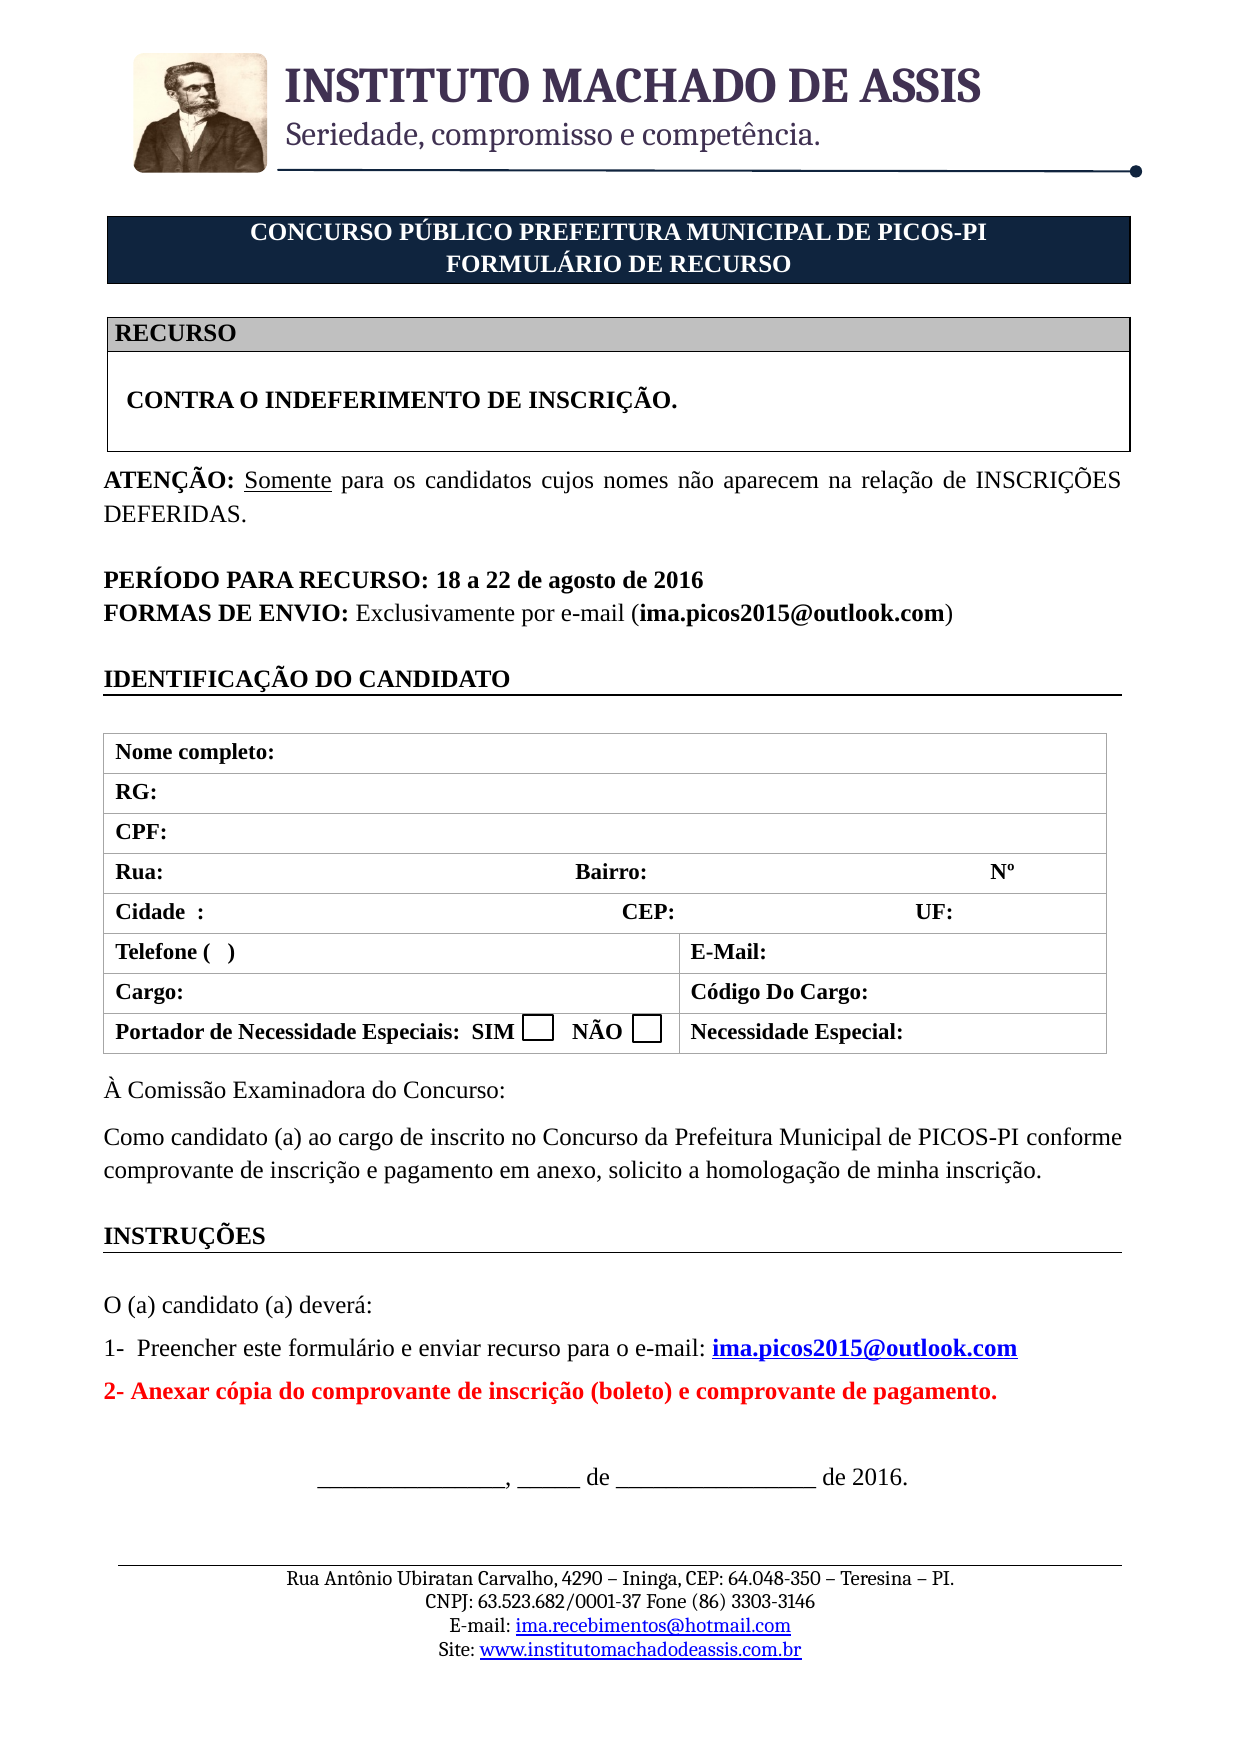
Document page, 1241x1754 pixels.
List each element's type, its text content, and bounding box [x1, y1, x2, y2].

text À Comissão Examinadora do Concurso: [103, 1075, 1122, 1104]
text O (a) candidato (a) deverá: [103, 1290, 1122, 1319]
table_cell Necessidade Especial: [680, 1014, 1106, 1053]
table_cell Portador de Necessidade Especiais: SIM NÃO [104, 1014, 679, 1053]
table_header RECURSO [108, 318, 1129, 351]
table_cell CPF: [104, 814, 1106, 853]
table_cell Telefone ( ) [104, 934, 679, 973]
text IDENTIFICAÇÃO DO CANDIDATO [103, 664, 1122, 694]
table_header Nome completo: [104, 734, 1106, 773]
text INSTRUÇÕES [103, 1221, 1122, 1252]
picture [133, 53, 268, 173]
table_cell Cidade : CEP: UF: [104, 894, 1106, 933]
text ATENÇÃO: Somente para os candidatos cujos nomes não aparecem na relação de INSCRIÇÕES DEFERIDAS. [103, 466, 1122, 527]
table_cell CONTRA O INDEFERIMENTO DE INSCRIÇÃO. [108, 352, 1129, 451]
text 2- Anexar cópia do comprovante de inscrição (boleto) e comprovante de pagamento. [103, 1376, 1122, 1405]
table_cell E-Mail: [680, 934, 1106, 973]
table_cell Cargo: [104, 974, 679, 1013]
text _______________, _____ de ________________ de 2016. [103, 1462, 1122, 1491]
table_header CONCURSO PÚBLICO PREFEITURA MUNICIPAL DE PICOS-PI FORMULÁRIO DE RECURSO [108, 217, 1129, 283]
table_cell RG: [104, 774, 1106, 813]
text Como candidato (a) ao cargo de inscrito no Concurso da Prefeitura Municipal de PICOS-PI conforme comprovante de inscrição e pagamento em anexo, solicito a homologação de minha inscrição. [103, 1122, 1122, 1183]
text FORMAS DE ENVIO: Exclusivamente por e-mail (ima.picos2015@outlook.com) [103, 598, 1122, 626]
table_cell Código Do Cargo: [680, 974, 1106, 1013]
table_cell Rua: Bairro: Nº [104, 854, 1106, 893]
text PERÍODO PARA RECURSO: 18 a 22 de agosto de 2016 [103, 565, 1122, 593]
text 1- Preencher este formulário e enviar recurso para o e-mail: ima.picos2015@outlook.com [103, 1333, 1167, 1362]
